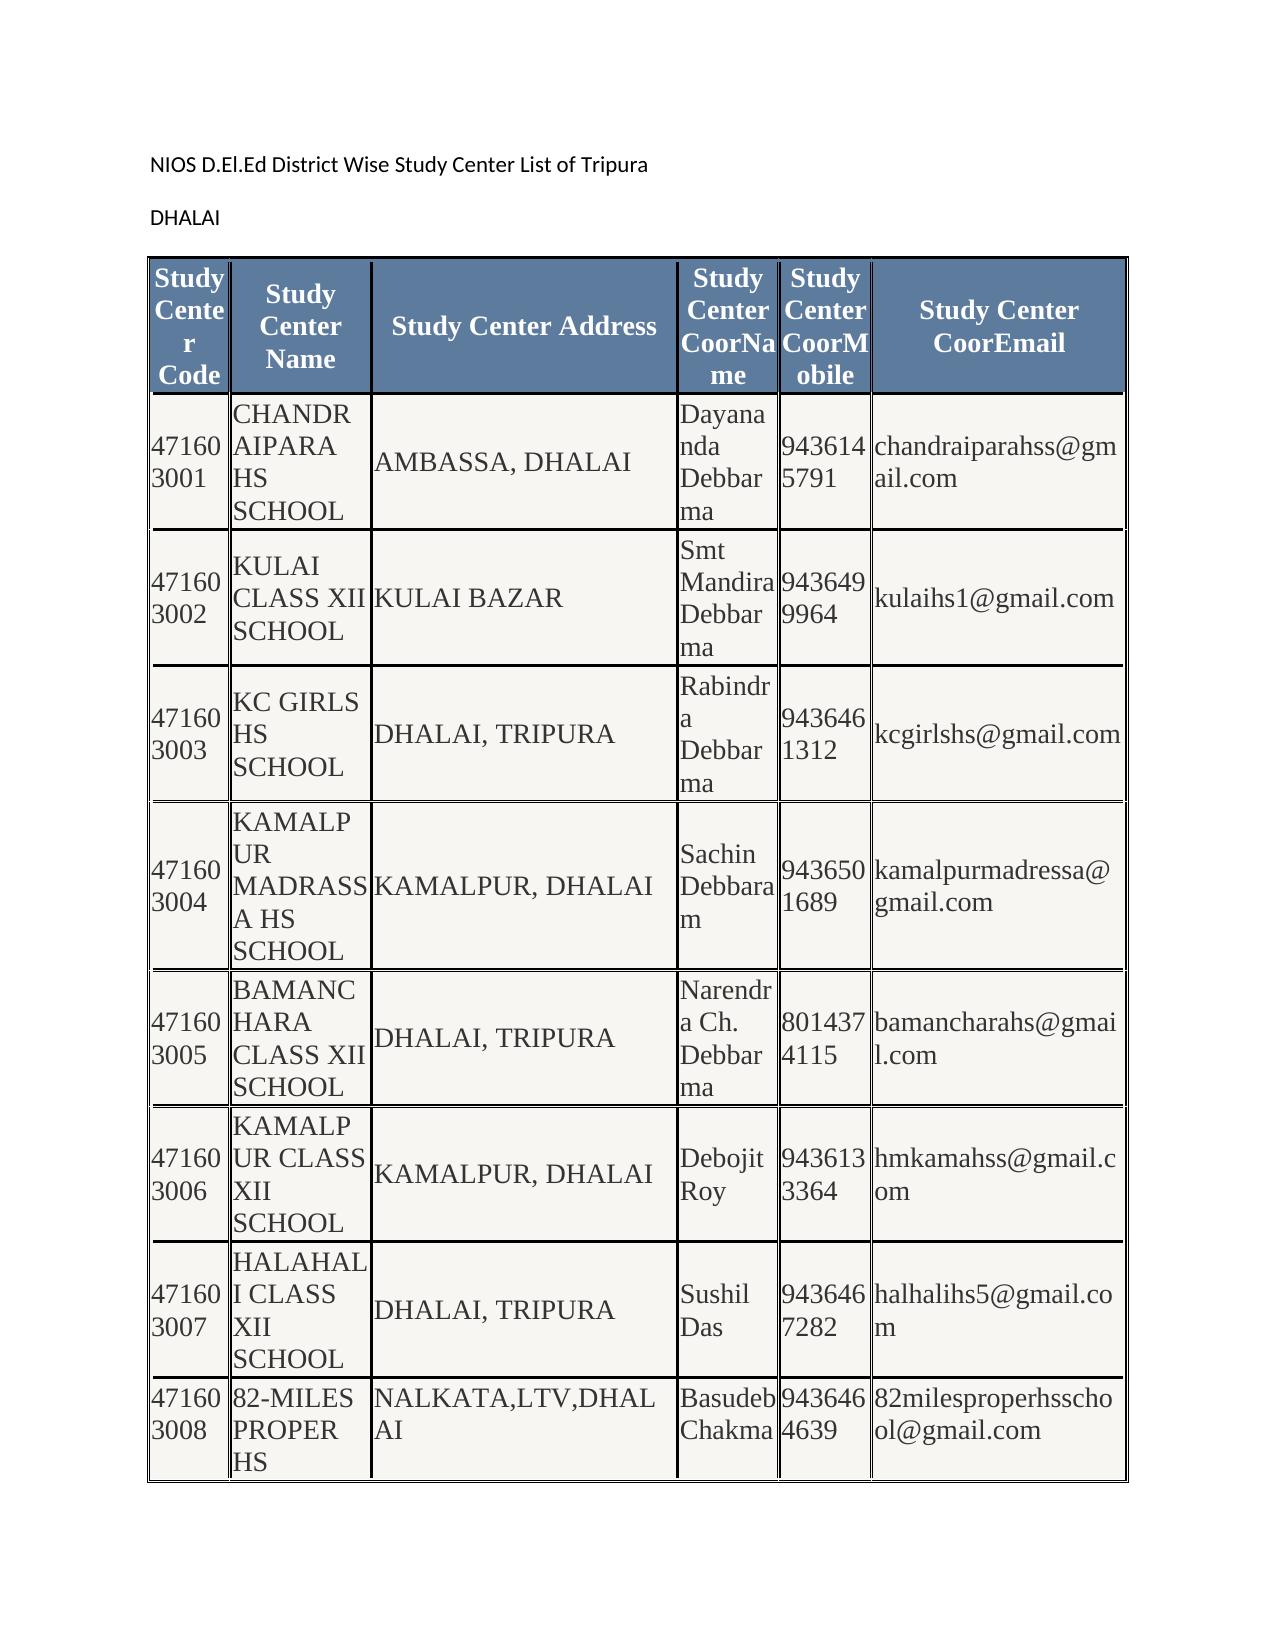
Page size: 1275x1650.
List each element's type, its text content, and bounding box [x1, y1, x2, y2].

table_cell 9436145791 [781, 395, 870, 528]
table_header Study Center Name [230, 259, 371, 392]
table_cell Debojit Roy [679, 1108, 777, 1240]
table_cell hmkamahss@gmail.com [873, 1104, 1126, 1240]
table_cell BAMANCHARA CLASS XII SCHOOL [232, 972, 370, 1104]
table_header Study Center Address [371, 259, 677, 392]
table_header Study Center CoorMobile [779, 259, 872, 392]
table_cell 471603002 [149, 528, 228, 664]
table_cell DHALAI, TRIPURA [373, 972, 676, 1104]
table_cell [872, 1376, 1125, 1479]
table_cell Dayananda Debbarma [679, 395, 777, 528]
table_cell 9436461312 [781, 667, 870, 800]
table_cell Smt Mandira Debbarma [679, 531, 777, 664]
table_cell 471603006 [150, 1104, 228, 1240]
table_cell Sushil Das [679, 1243, 777, 1376]
table_cell bamancharahs@gmail.com [873, 968, 1126, 1104]
table_cell KULAI CLASS XII SCHOOL [232, 531, 370, 664]
table_cell DHALAI, TRIPURA [373, 667, 676, 800]
table_cell AMBASSA, DHALAI [373, 395, 676, 528]
table_cell KULAI BAZAR [373, 531, 676, 664]
table_cell 471603007 [150, 1240, 228, 1376]
table_cell 9436501689 [781, 803, 870, 968]
table_cell NALKATA,LTV,DHALAI [371, 1379, 677, 1479]
table_header Study Center CoorName [677, 258, 779, 392]
table_cell kcgirlshs@gmail.com [873, 664, 1125, 800]
table_cell halhalihs5@gmail.com [873, 1240, 1125, 1376]
table_cell 471603008 [150, 1376, 230, 1479]
table_cell 9436467282 [781, 1243, 870, 1376]
table_cell 471603004 [149, 800, 230, 968]
table_cell 8014374115 [781, 972, 870, 1104]
table_cell DHALAI, TRIPURA [373, 1243, 676, 1376]
table_cell 9436464639 [779, 1379, 872, 1479]
table_cell CHANDRAIPARA HS SCHOOL [232, 395, 370, 528]
table_cell Rabindra Debbarma [679, 667, 777, 800]
table_cell kamalpurmadressa@gmail.com [872, 800, 1127, 968]
table_cell Sachin Debbaram [679, 803, 777, 968]
table_cell 471603005 [150, 968, 228, 1104]
table_cell Narendra Ch. Debbarma [679, 972, 777, 1104]
table_cell 9436499964 [781, 531, 870, 664]
table_cell Basudeb Chakma [677, 1376, 779, 1479]
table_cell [230, 1379, 371, 1479]
table_cell chandraiparahss@gmail.com [873, 392, 1125, 528]
table_cell KAMALPUR MADRASSA HS SCHOOL [232, 803, 370, 968]
table_cell HALAHALI CLASS XII SCHOOL [232, 1243, 370, 1376]
table_cell kulaihs1@gmail.com [873, 528, 1127, 664]
table_cell 471603001 [150, 392, 228, 528]
text NIOS D.El.Ed District Wise Study Center List of Tripura [150, 150, 1125, 178]
table_header Study Center CoorEmail [872, 259, 1125, 392]
table_cell KAMALPUR, DHALAI [373, 1108, 676, 1240]
table_cell 9436133364 [781, 1108, 870, 1240]
table_cell 471603003 [150, 664, 228, 800]
text DHALAI [150, 203, 1125, 231]
table_cell KAMALPUR CLASS XII SCHOOL [232, 1108, 370, 1240]
table_cell KC GIRLS HS SCHOOL [232, 667, 370, 800]
table_cell KAMALPUR, DHALAI [373, 803, 676, 968]
table_header Study Center Code [150, 258, 230, 392]
